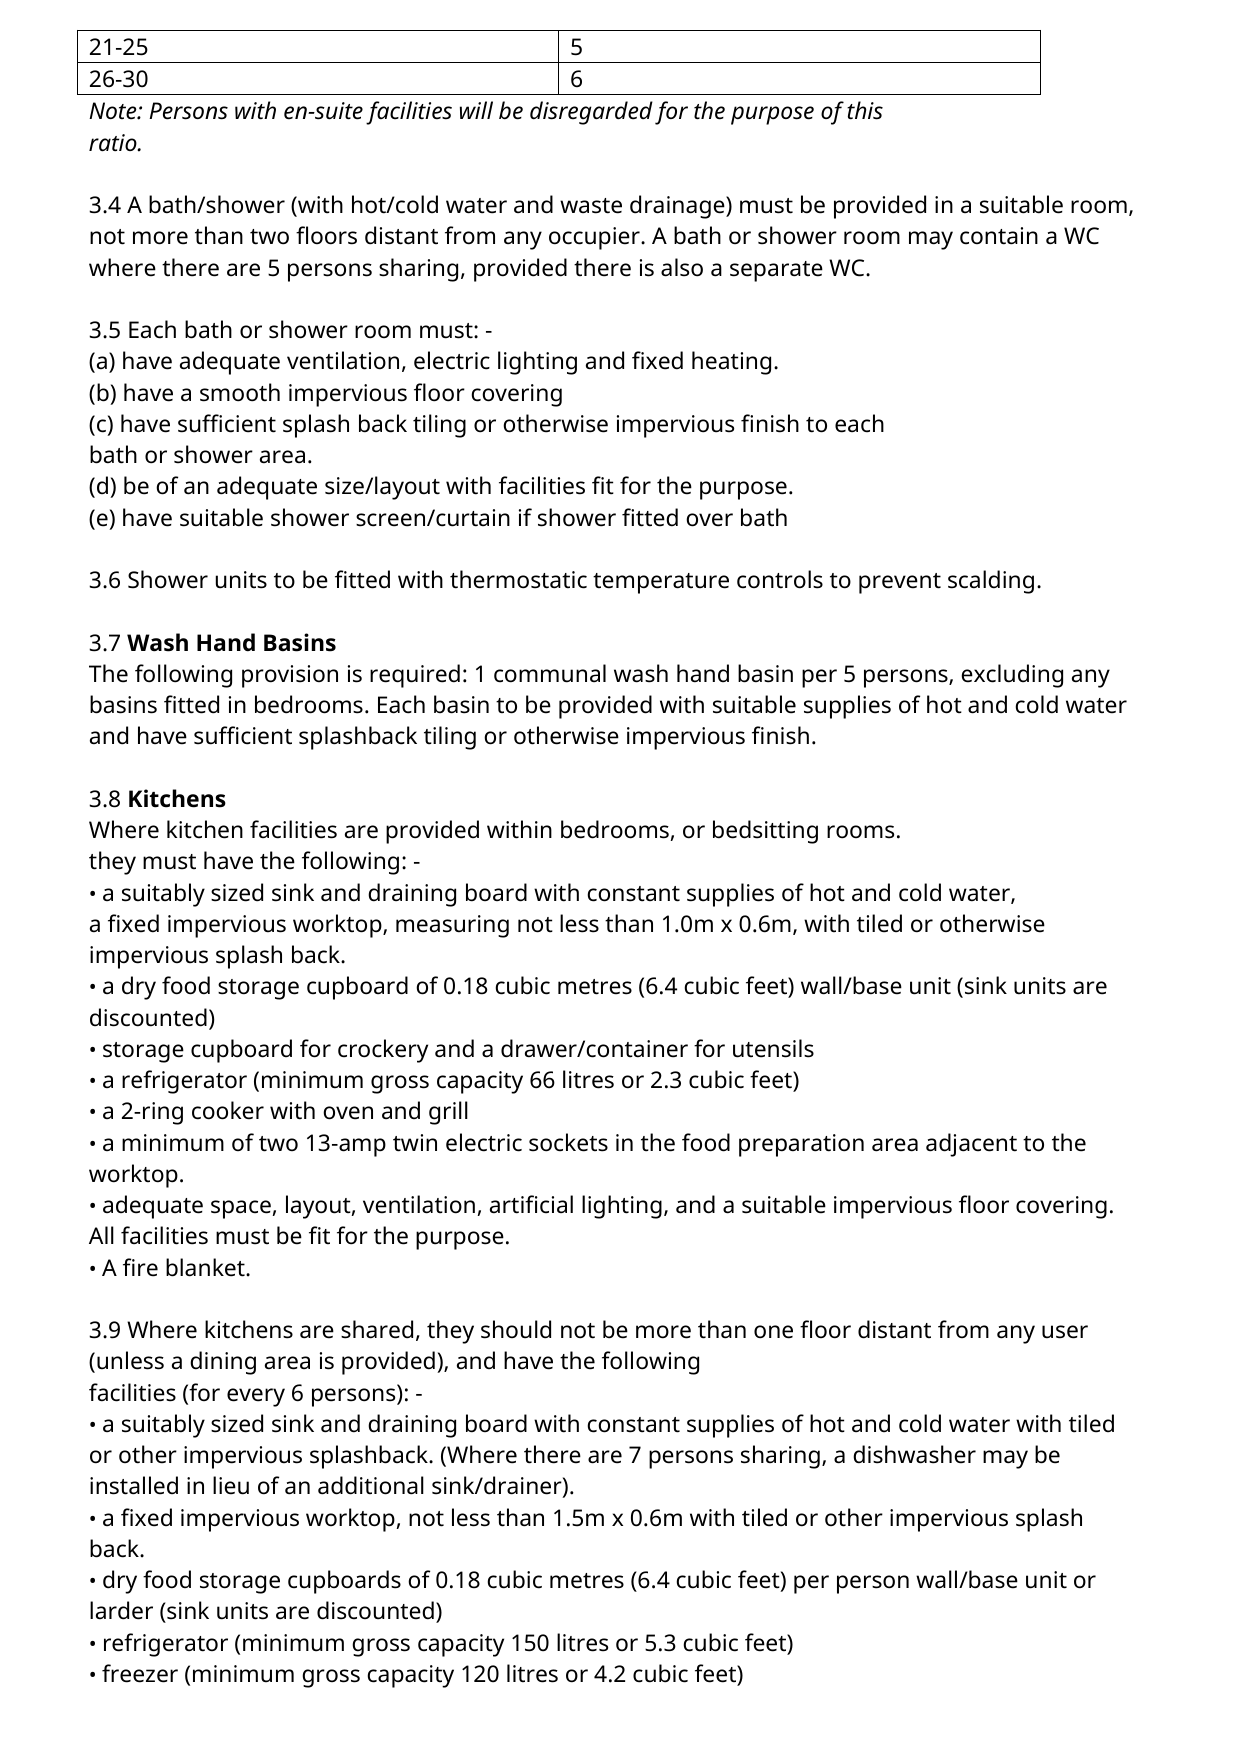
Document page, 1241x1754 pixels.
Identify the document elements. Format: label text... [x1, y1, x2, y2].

text bath or shower area. [89, 439, 1137, 470]
text 3.8 Kitchens [89, 783, 1137, 814]
text • dry food storage cupboards of 0.18 cubic metres (6.4 cubic feet) per person wall/base unit or larder (sink units are discounted) [89, 1564, 1137, 1626]
text they must have the following: - [89, 845, 1137, 876]
text 3.6 Shower units to be fitted with thermostatic temperature controls to prevent scalding. [89, 564, 1137, 595]
text • a 2-ring cooker with oven and grill [89, 1095, 1137, 1126]
text • a minimum of two 13-amp twin electric sockets in the food preparation area adjacent to the worktop. [89, 1126, 1137, 1189]
text • storage cupboard for crockery and a drawer/container for utensils [89, 1033, 1137, 1064]
text 3.4 A bath/shower (with hot/cold water and waste drainage) must be provided in a suitable room, not more than two floors distant from any occupier. A bath or shower room may contain a WC where there are 5 persons sharing, provided there is also a separate WC. [89, 189, 1137, 283]
text Where kitchen facilities are provided within bedrooms, or bedsitting rooms. [89, 814, 1137, 845]
table_cell 5 [559, 31, 1040, 62]
text Note: Persons with en-suite facilities will be disregarded for the purpose of this [89, 95, 1137, 126]
table_cell 21-25 [78, 31, 558, 62]
text (d) be of an adequate size/layout with facilities fit for the purpose. [89, 470, 1137, 501]
text facilities (for every 6 persons): - [89, 1376, 1137, 1408]
text ratio. [89, 126, 1137, 158]
text • a fixed impervious worktop, not less than 1.5m x 0.6m with tiled or other impervious splash back. [89, 1501, 1137, 1564]
text (a) have adequate ventilation, electric lighting and fixed heating. [89, 345, 1137, 376]
table_cell 6 [559, 63, 1040, 94]
text 3.7 Wash Hand Basins [89, 626, 1137, 658]
text • a suitably sized sink and draining board with constant supplies of hot and cold water, [89, 876, 1137, 908]
text (c) have sufficient splash back tiling or otherwise impervious finish to each [89, 408, 1137, 439]
text • adequate space, layout, ventilation, artificial lighting, and a suitable impervious floor covering. All facilities must be fit for the purpose. [89, 1189, 1137, 1251]
text (b) have a smooth impervious floor covering [89, 376, 1137, 408]
text • A fire blanket. [89, 1251, 1137, 1283]
text (e) have suitable shower screen/curtain if shower fitted over bath [89, 501, 1137, 533]
table_cell 26-30 [78, 63, 558, 94]
text The following provision is required: 1 communal wash hand basin per 5 persons, excluding any basins fitted in bedrooms. Each basin to be provided with suitable supplies of hot and cold water and have sufficient splashback tiling or otherwise impervious finish. [89, 658, 1137, 751]
text • freezer (minimum gross capacity 120 litres or 4.2 cubic feet) [89, 1658, 1137, 1689]
text • a dry food storage cupboard of 0.18 cubic metres (6.4 cubic feet) wall/base unit (sink units are discounted) [89, 970, 1137, 1033]
text a fixed impervious worktop, measuring not less than 1.0m x 0.6m, with tiled or otherwise impervious splash back. [89, 908, 1137, 970]
text 3.5 Each bath or shower room must: - [89, 314, 1137, 345]
text • refrigerator (minimum gross capacity 150 litres or 5.3 cubic feet) [89, 1626, 1137, 1658]
text • a suitably sized sink and draining board with constant supplies of hot and cold water with tiled or other impervious splashback. (Where there are 7 persons sharing, a dishwasher may be installed in lieu of an additional sink/drainer). [89, 1408, 1137, 1501]
text • a refrigerator (minimum gross capacity 66 litres or 2.3 cubic feet) [89, 1064, 1137, 1095]
text 3.9 Where kitchens are shared, they should not be more than one floor distant from any user (unless a dining area is provided), and have the following [89, 1314, 1137, 1376]
